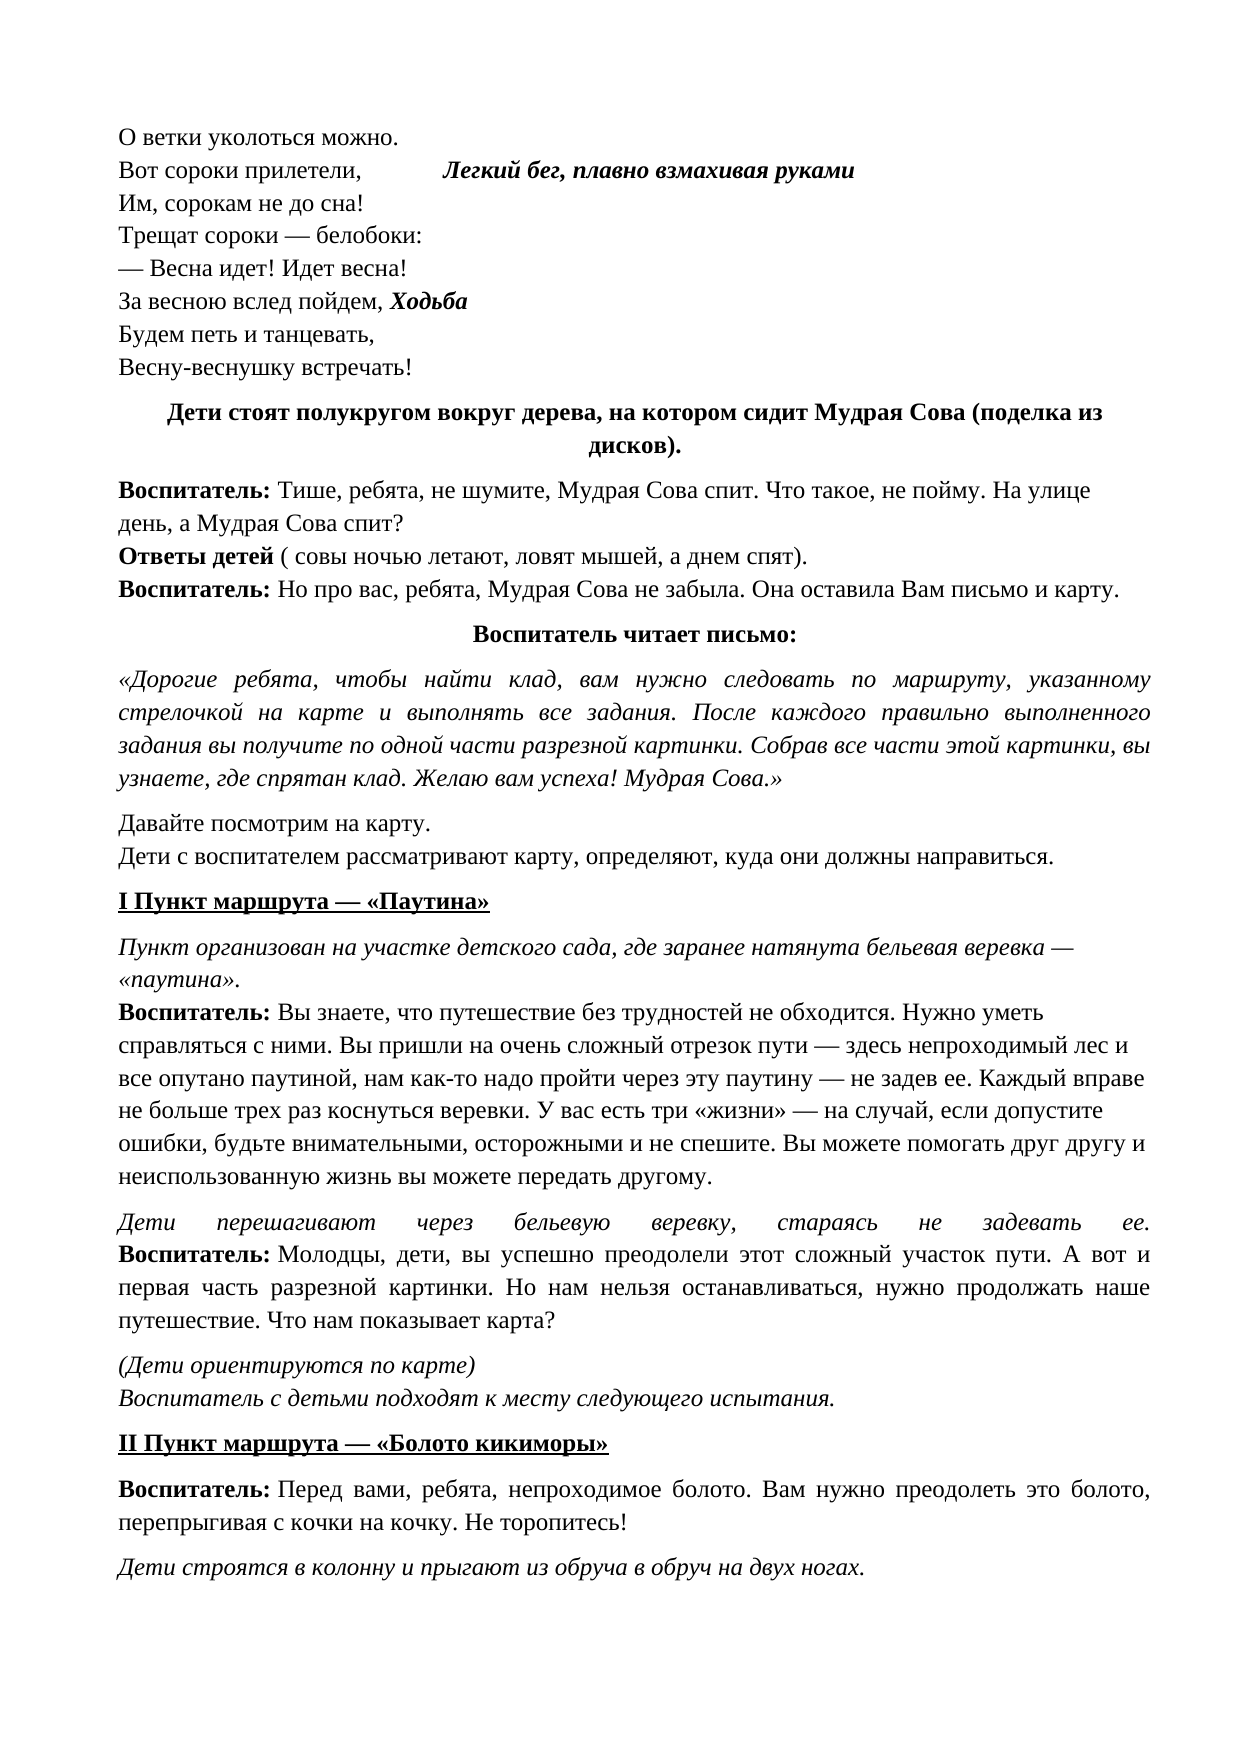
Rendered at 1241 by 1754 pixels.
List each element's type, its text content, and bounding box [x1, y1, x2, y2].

text II Пункт маршрута — «Болото кикиморы» [118, 1424, 1152, 1457]
text Пункт организован на участке детского сада, где заранее натянута бельевая веревка — «паутина». Воспитатель: Вы знаете, что путешествие без трудностей не обходится. Нужно уметь справляться с ними. Вы пришли на очень сложный отрезок пути — здесь непроходимый лес и все опутано паутиной, нам как-то надо пройти через эту паутину — не задев ее. Каждый вправе не больше трех раз коснуться веревки. У вас есть три «жизни» — на случай, если допустите ошибки, будьте внимательными, осторожными и не спешите. Вы можете помогать друг другу и неиспользованную жизнь вы можете передать другому. [118, 927, 1152, 1190]
text Давайте посмотрим на карту. Дети с воспитателем рассматривают карту, определяют, куда они должны направиться. [118, 804, 1152, 870]
text Дети перешагивают через бельевую веревку, стараясь не задевать ее. Воспитатель: Молодцы, дети, вы успешно преодолели этот сложный участок пути. А вот и первая часть разрезной картинки. Но нам нельзя останавливаться, нужно продолжать наше путешествие. Что нам показывает карта? [118, 1202, 1152, 1334]
text I Пункт маршрута — «Паутина» [118, 882, 1152, 915]
text Дети стоят полукругом вокруг дерева, на котором сидит Мудрая Сова (поделка из дисков). [118, 393, 1152, 459]
text Воспитатель читает письмо: [118, 615, 1152, 648]
text Дети строятся в колонну и прыгают из обруча в обруч на двух ногах. [118, 1548, 1152, 1581]
text Воспитатель: Перед вами, ребята, непроходимое болото. Вам нужно преодолеть это болото, перепрыгивая с кочки на кочку. Не торопитесь! [118, 1470, 1152, 1535]
text «Дорогие ребята, чтобы найти клад, вам нужно следовать по маршруту, указанному стрелочкой на карте и выполнять все задания. После каждого правильно выполненного задания вы получите по одной части разрезной картинки. Собрав все части этой картинки, вы узнаете, где спрятан клад. Желаю вам успеха! Мудрая Сова.» [118, 660, 1152, 792]
text (Дети ориентируются по карте) Воспитатель с детьми подходят к месту следующего испытания. [118, 1346, 1152, 1412]
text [118, 118, 1152, 381]
text Воспитатель: Тише, ребята, не шумите, Мудрая Сова спит. Что такое, не пойму. На улице день, а Мудрая Сова спит? Ответы детей ( совы ночью летают, ловят мышей, а днем спят). Воспитатель: Но про вас, ребята, Мудрая Сова не забыла. Она оставила Вам письмо и карту. [118, 471, 1152, 602]
